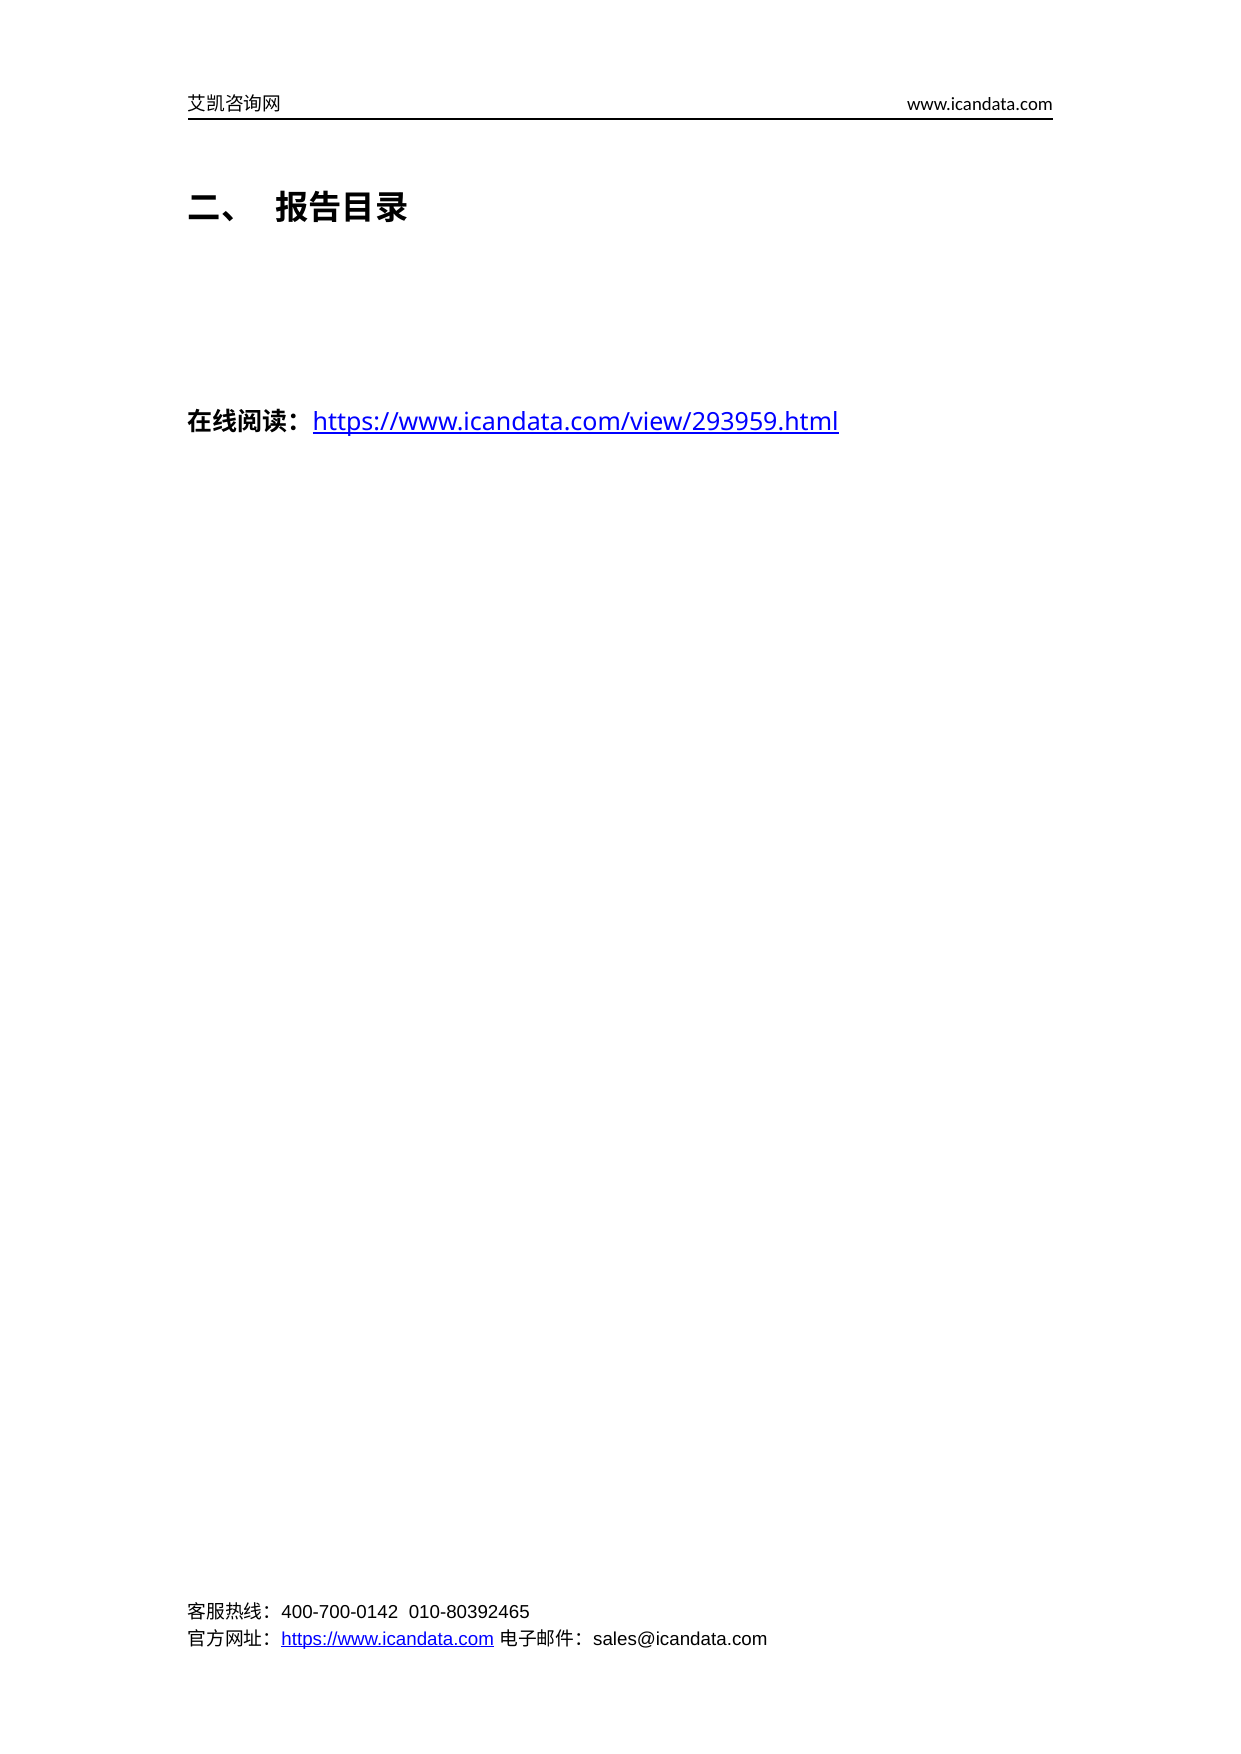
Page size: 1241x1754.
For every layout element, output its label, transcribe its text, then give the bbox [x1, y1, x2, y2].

text 在线阅读：https://www.icandata.com/view/293959.html [187, 387, 1053, 452]
subtitle 报告目录 [187, 172, 1053, 237]
